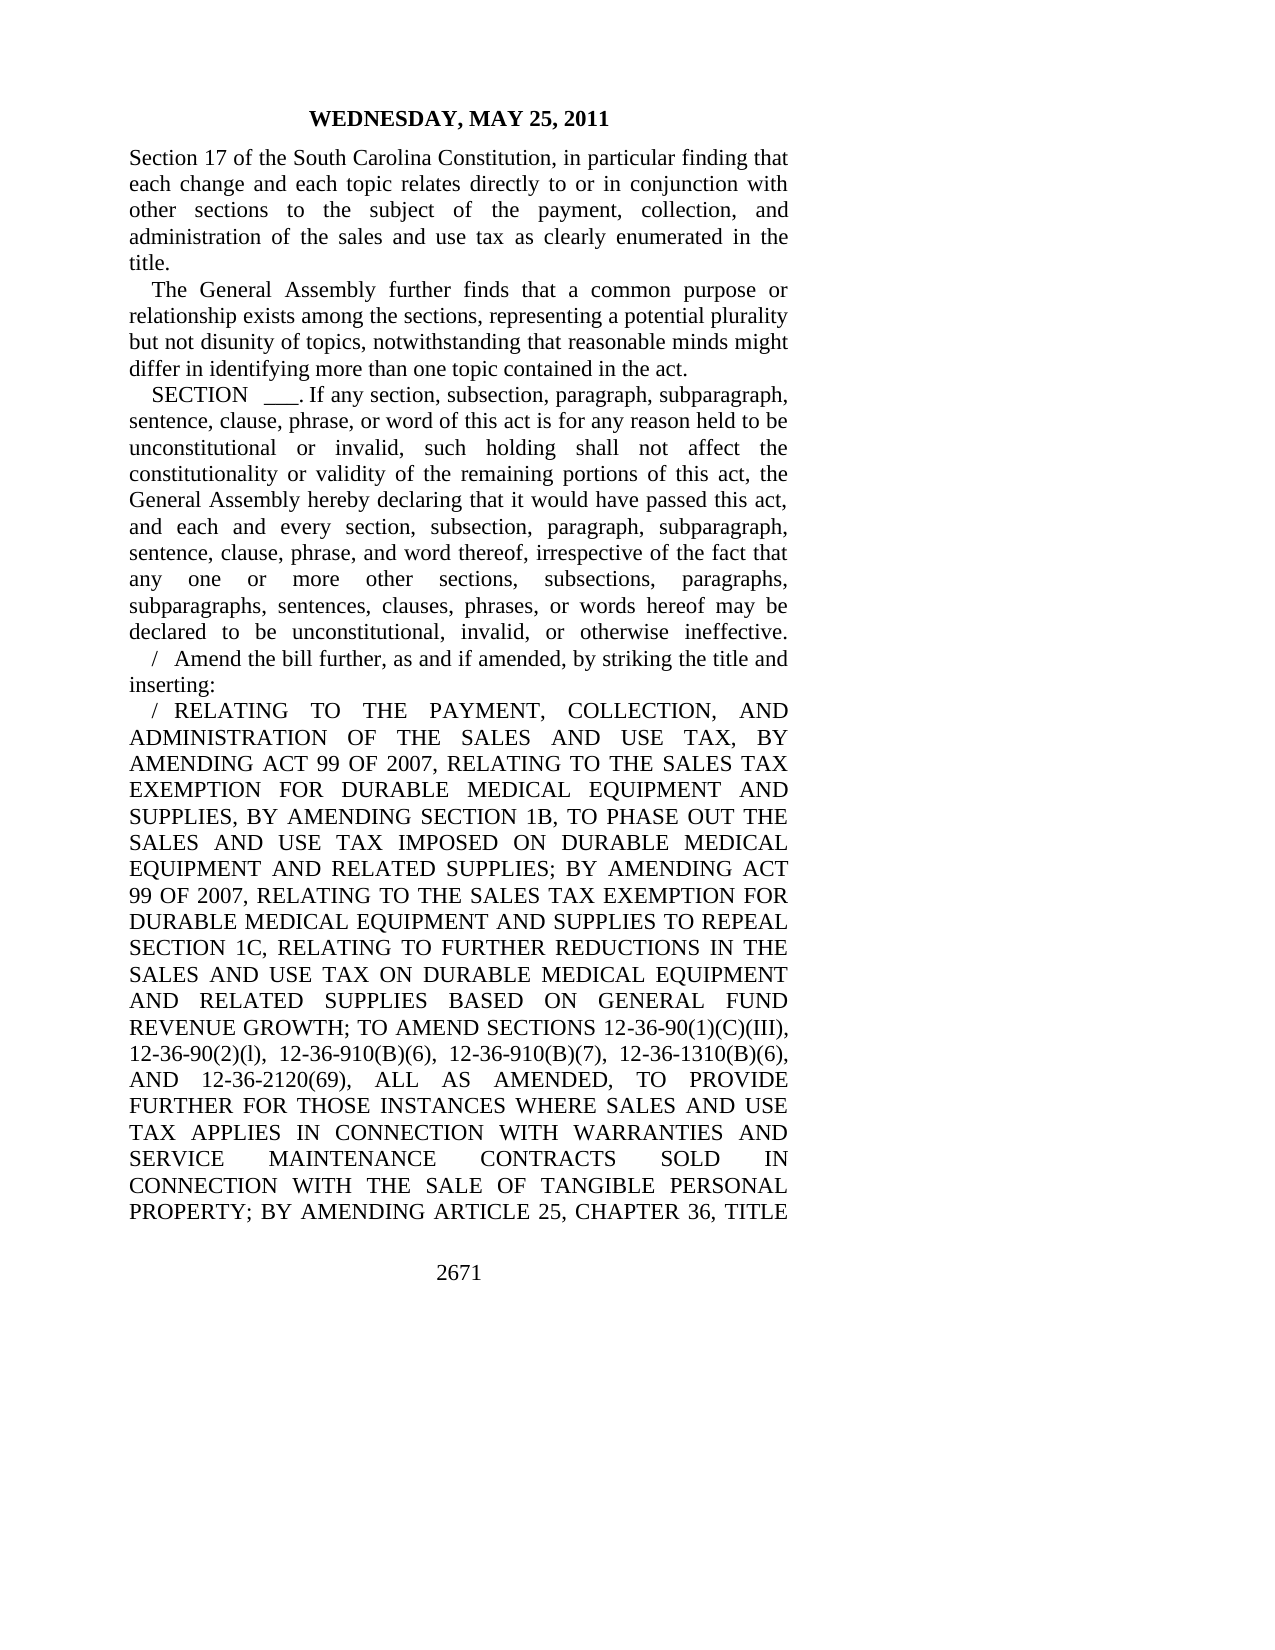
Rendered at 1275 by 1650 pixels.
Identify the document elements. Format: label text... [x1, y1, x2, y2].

text The General Assembly further finds that a common purpose or relationship exists among the sections, representing a potential plurality but not disunity of topics, notwithstanding that reasonable minds might differ in identifying more than one topic contained in the act. [129, 276, 789, 381]
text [129, 697, 789, 1224]
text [129, 144, 789, 276]
text SECTION ___. If any section, subsection, paragraph, subparagraph, sentence, clause, phrase, or word of this act is for any reason held to be unconstitutional or invalid, such holding shall not affect the constitutionality or validity of the remaining portions of this act, the General Assembly hereby declaring that it would have passed this act, and each and every section, subsection, paragraph, subparagraph, sentence, clause, phrase, and word thereof, irrespective of the fact that any one or more other sections, subsections, paragraphs, subparagraphs, sentences, clauses, phrases, or words hereof may be declared to be unconstitutional, invalid, or otherwise ineffective. / Amend the bill further, as and if amended, by striking the title and inserting: [129, 381, 789, 697]
